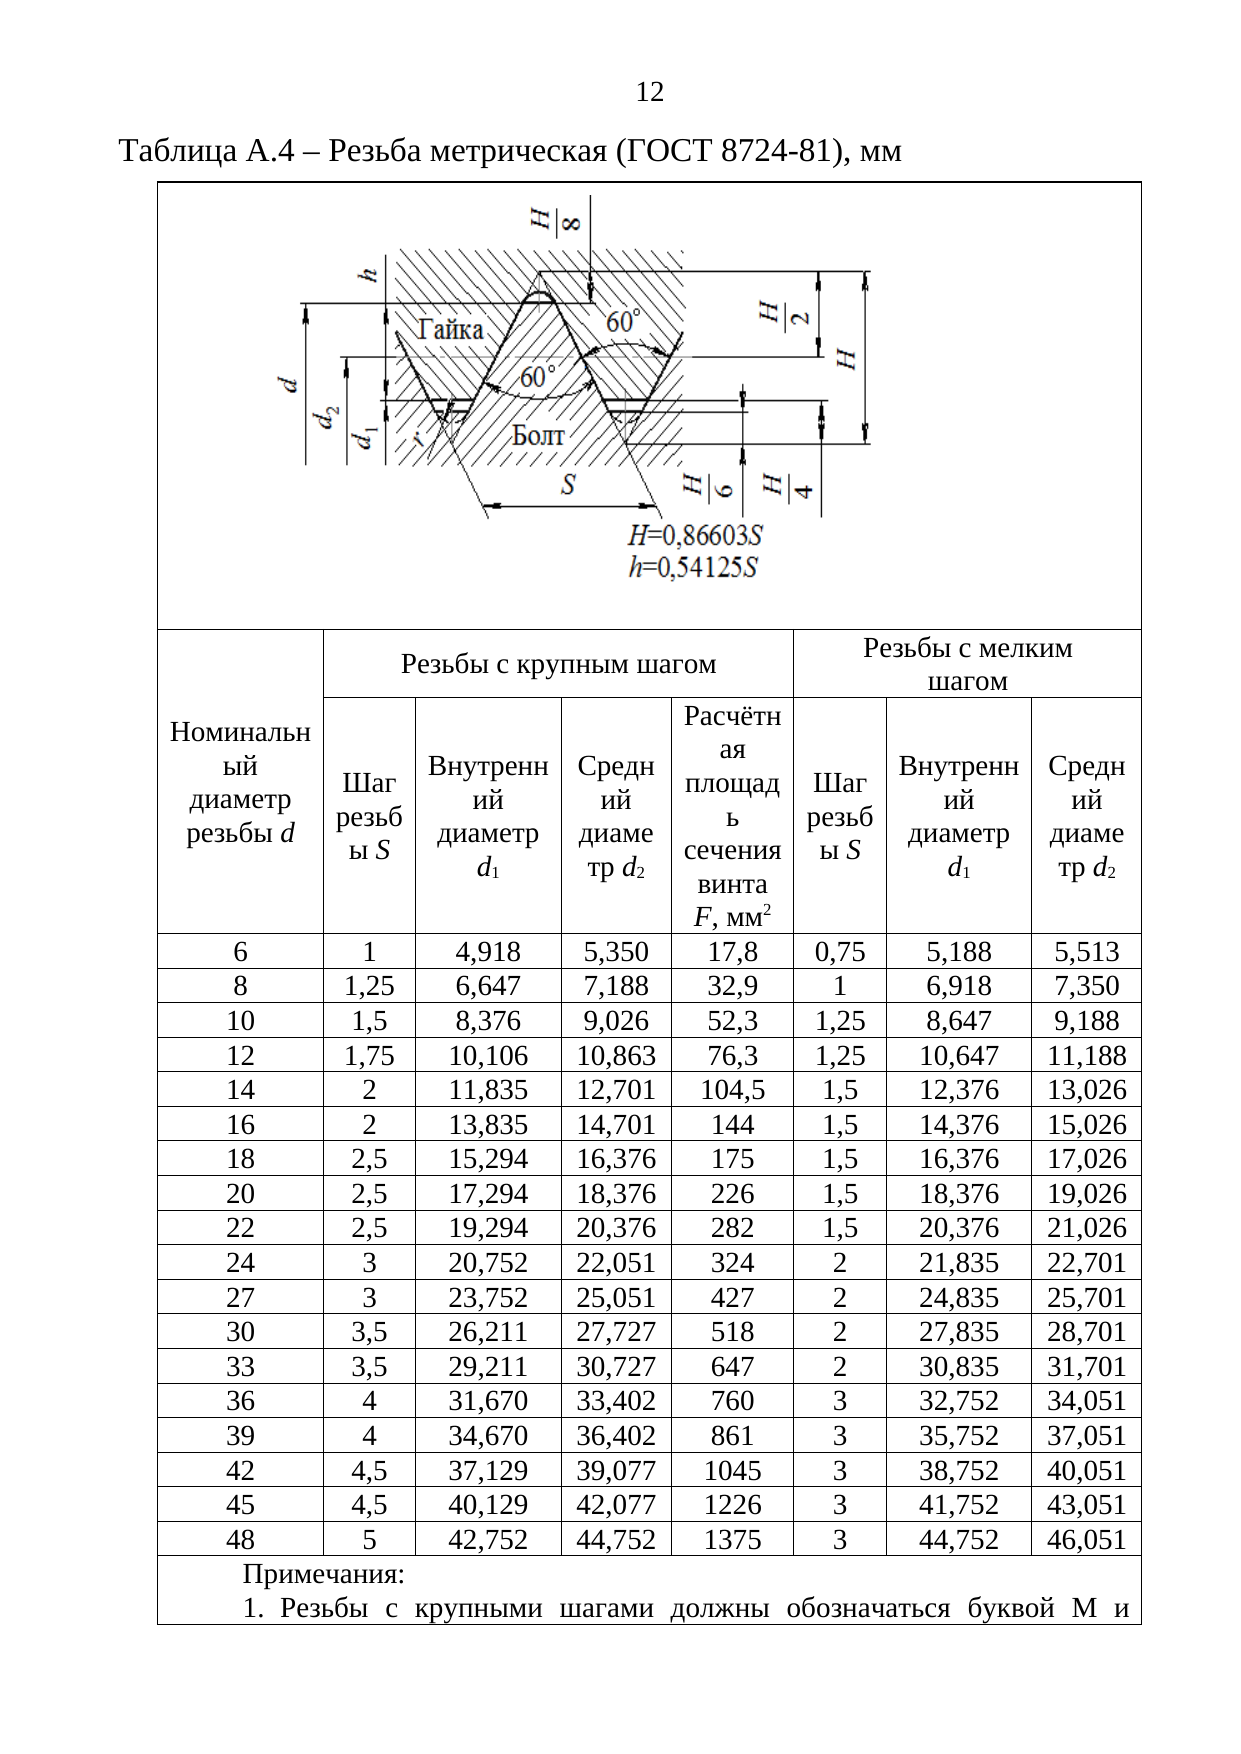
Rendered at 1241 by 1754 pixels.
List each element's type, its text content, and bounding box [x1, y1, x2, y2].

table_cell 5,188 [887, 934, 1031, 967]
table_cell Шаг резьбы S [324, 698, 415, 933]
table_cell 20,376 [887, 1211, 1031, 1244]
table_cell Расчётная площадь сечения винта F, мм2 [672, 698, 793, 933]
table_cell 3 [794, 1522, 886, 1555]
table_cell 0,75 [794, 934, 886, 967]
table_cell 29,211 [416, 1349, 561, 1382]
table_cell 34,051 [1032, 1384, 1141, 1417]
table_cell 175 [672, 1141, 793, 1175]
table_cell 11,188 [1032, 1038, 1141, 1071]
table_cell 33,402 [562, 1384, 671, 1417]
table_cell 3 [794, 1418, 886, 1452]
table_cell 39,077 [562, 1453, 671, 1486]
picture [274, 195, 1025, 604]
table_cell 32,9 [672, 969, 793, 1002]
table_cell 3 [794, 1453, 886, 1486]
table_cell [158, 1556, 1141, 1623]
table_cell 2 [794, 1280, 886, 1313]
table_cell 36 [158, 1384, 323, 1417]
table_cell 8,647 [887, 1003, 1031, 1037]
table_cell 16,376 [562, 1141, 671, 1175]
table_cell 18,376 [562, 1176, 671, 1209]
table_cell 2,5 [324, 1211, 415, 1244]
table_cell 1,25 [794, 1003, 886, 1037]
table_cell 25,051 [562, 1280, 671, 1313]
table_cell 2 [324, 1072, 415, 1106]
table_cell 42,077 [562, 1487, 671, 1521]
table_cell 3 [324, 1245, 415, 1279]
table_header [158, 183, 1141, 629]
table_cell 44,752 [562, 1522, 671, 1555]
table_cell 1,5 [794, 1072, 886, 1106]
table_cell 4,5 [324, 1487, 415, 1521]
table_cell Внутренний диаметр d1 [887, 698, 1031, 933]
table_cell 282 [672, 1211, 793, 1244]
table_cell 43,051 [1032, 1487, 1141, 1521]
table_cell 30,727 [562, 1349, 671, 1382]
table_cell 324 [672, 1245, 793, 1279]
table_cell 15,294 [416, 1141, 561, 1175]
table_cell 25,701 [1032, 1280, 1141, 1313]
table_cell 1,25 [324, 969, 415, 1002]
table_cell 9,026 [562, 1003, 671, 1037]
table_cell 1045 [672, 1453, 793, 1486]
table_cell 18 [158, 1141, 323, 1175]
table_cell 37,129 [416, 1453, 561, 1486]
table_cell 22,701 [1032, 1245, 1141, 1279]
table_cell 760 [672, 1384, 793, 1417]
table_cell 40,129 [416, 1487, 561, 1521]
table_cell 37,051 [1032, 1418, 1141, 1452]
table_cell 5 [324, 1522, 415, 1555]
table_cell 1,75 [324, 1038, 415, 1071]
table_cell 104,5 [672, 1072, 793, 1106]
table_cell 12 [158, 1038, 323, 1071]
table_cell 41,752 [887, 1487, 1031, 1521]
table_cell 10,106 [416, 1038, 561, 1071]
table_cell 9,188 [1032, 1003, 1141, 1037]
table_cell 1,5 [794, 1107, 886, 1140]
table_cell 226 [672, 1176, 793, 1209]
table_cell 14 [158, 1072, 323, 1106]
table_cell 5,513 [1032, 934, 1141, 967]
table_cell 17,294 [416, 1176, 561, 1209]
table_cell 3 [794, 1487, 886, 1521]
table_cell 861 [672, 1418, 793, 1452]
table_cell 6 [158, 934, 323, 967]
table_cell 18,376 [887, 1176, 1031, 1209]
table_cell 36,402 [562, 1418, 671, 1452]
table_cell 1226 [672, 1487, 793, 1521]
table_cell 1375 [672, 1522, 793, 1555]
table_cell 647 [672, 1349, 793, 1382]
table_cell 518 [672, 1314, 793, 1348]
table_cell 24,835 [887, 1280, 1031, 1313]
table_cell 39 [158, 1418, 323, 1452]
table_cell 1,25 [794, 1038, 886, 1071]
table_cell 16,376 [887, 1141, 1031, 1175]
table_cell 1,5 [794, 1141, 886, 1175]
table_cell 2 [794, 1245, 886, 1279]
table_cell 33 [158, 1349, 323, 1382]
table_cell 1 [794, 969, 886, 1002]
table_cell 42,752 [416, 1522, 561, 1555]
table_cell 19,294 [416, 1211, 561, 1244]
table_cell 6,918 [887, 969, 1031, 1002]
table_cell 15,026 [1032, 1107, 1141, 1140]
table_cell 42 [158, 1453, 323, 1486]
table_cell 1,5 [794, 1176, 886, 1209]
table_cell Средний диаметр d2 [562, 698, 671, 933]
table_cell 2,5 [324, 1141, 415, 1175]
table_cell 27,727 [562, 1314, 671, 1348]
table_cell 1,5 [324, 1003, 415, 1037]
table_cell 23,752 [416, 1280, 561, 1313]
table_cell 14,376 [887, 1107, 1031, 1140]
table_cell 24 [158, 1245, 323, 1279]
table_cell 5,350 [562, 934, 671, 967]
table_cell 11,835 [416, 1072, 561, 1106]
table_cell 1,5 [794, 1211, 886, 1244]
table_cell 3,5 [324, 1314, 415, 1348]
table_cell 17,8 [672, 934, 793, 967]
table_cell 14,701 [562, 1107, 671, 1140]
table_cell 48 [158, 1522, 323, 1555]
table_cell Резьбы с крупным шагом [324, 630, 793, 697]
table_cell 6,647 [416, 969, 561, 1002]
table_cell 52,3 [672, 1003, 793, 1037]
table_cell 10 [158, 1003, 323, 1037]
table_cell 46,051 [1032, 1522, 1141, 1555]
table_cell 30,835 [887, 1349, 1031, 1382]
table_cell 21,835 [887, 1245, 1031, 1279]
table_cell 34,670 [416, 1418, 561, 1452]
table_cell 22,051 [562, 1245, 671, 1279]
table_cell 4,918 [416, 934, 561, 967]
table_cell 19,026 [1032, 1176, 1141, 1209]
table_cell 7,350 [1032, 969, 1141, 1002]
table_cell 45 [158, 1487, 323, 1521]
table_cell 13,026 [1032, 1072, 1141, 1106]
table_cell 22 [158, 1211, 323, 1244]
table_cell 44,752 [887, 1522, 1031, 1555]
table_cell 27,835 [887, 1314, 1031, 1348]
table_cell 144 [672, 1107, 793, 1140]
table_cell 28,701 [1032, 1314, 1141, 1348]
table_cell 1 [324, 934, 415, 967]
table_cell 3 [794, 1384, 886, 1417]
table_cell 21,026 [1032, 1211, 1141, 1244]
table_cell 40,051 [1032, 1453, 1141, 1486]
table_cell 10,863 [562, 1038, 671, 1071]
table_cell 76,3 [672, 1038, 793, 1071]
table_cell Номинальный диаметр резьбы d [158, 630, 323, 933]
table_cell 8,376 [416, 1003, 561, 1037]
table_cell 20,376 [562, 1211, 671, 1244]
table_cell 10,647 [887, 1038, 1031, 1071]
table_cell 3,5 [324, 1349, 415, 1382]
table_cell 2,5 [324, 1176, 415, 1209]
table_cell 12,701 [562, 1072, 671, 1106]
table_cell 2 [794, 1314, 886, 1348]
table_cell 4 [324, 1418, 415, 1452]
table_cell 7,188 [562, 969, 671, 1002]
table_cell 35,752 [887, 1418, 1031, 1452]
table_cell Резьбы с мелким шагом [794, 630, 1141, 697]
table_cell 17,026 [1032, 1141, 1141, 1175]
table_cell 12,376 [887, 1072, 1031, 1106]
table_cell 26,211 [416, 1314, 561, 1348]
table_cell Внутренний диаметр d1 [416, 698, 561, 933]
table_cell 32,752 [887, 1384, 1031, 1417]
table_cell 2 [324, 1107, 415, 1140]
table_cell 20 [158, 1176, 323, 1209]
table_cell 8 [158, 969, 323, 1002]
table_cell 3 [324, 1280, 415, 1313]
table_cell 27 [158, 1280, 323, 1313]
table_cell Средний диаметр d2 [1032, 698, 1141, 933]
table_cell 13,835 [416, 1107, 561, 1140]
text Таблица А.4 – Резьба метрическая (ГОСТ 8724-81), мм [118, 131, 1181, 169]
table_cell 2 [794, 1349, 886, 1382]
table_cell 4 [324, 1384, 415, 1417]
table_cell Шаг резьбы S [794, 698, 886, 933]
table_cell 427 [672, 1280, 793, 1313]
table_cell 4,5 [324, 1453, 415, 1486]
table_cell 38,752 [887, 1453, 1031, 1486]
table_cell 16 [158, 1107, 323, 1140]
table_cell 30 [158, 1314, 323, 1348]
table_cell 31,670 [416, 1384, 561, 1417]
table_cell 20,752 [416, 1245, 561, 1279]
table_cell 31,701 [1032, 1349, 1141, 1382]
